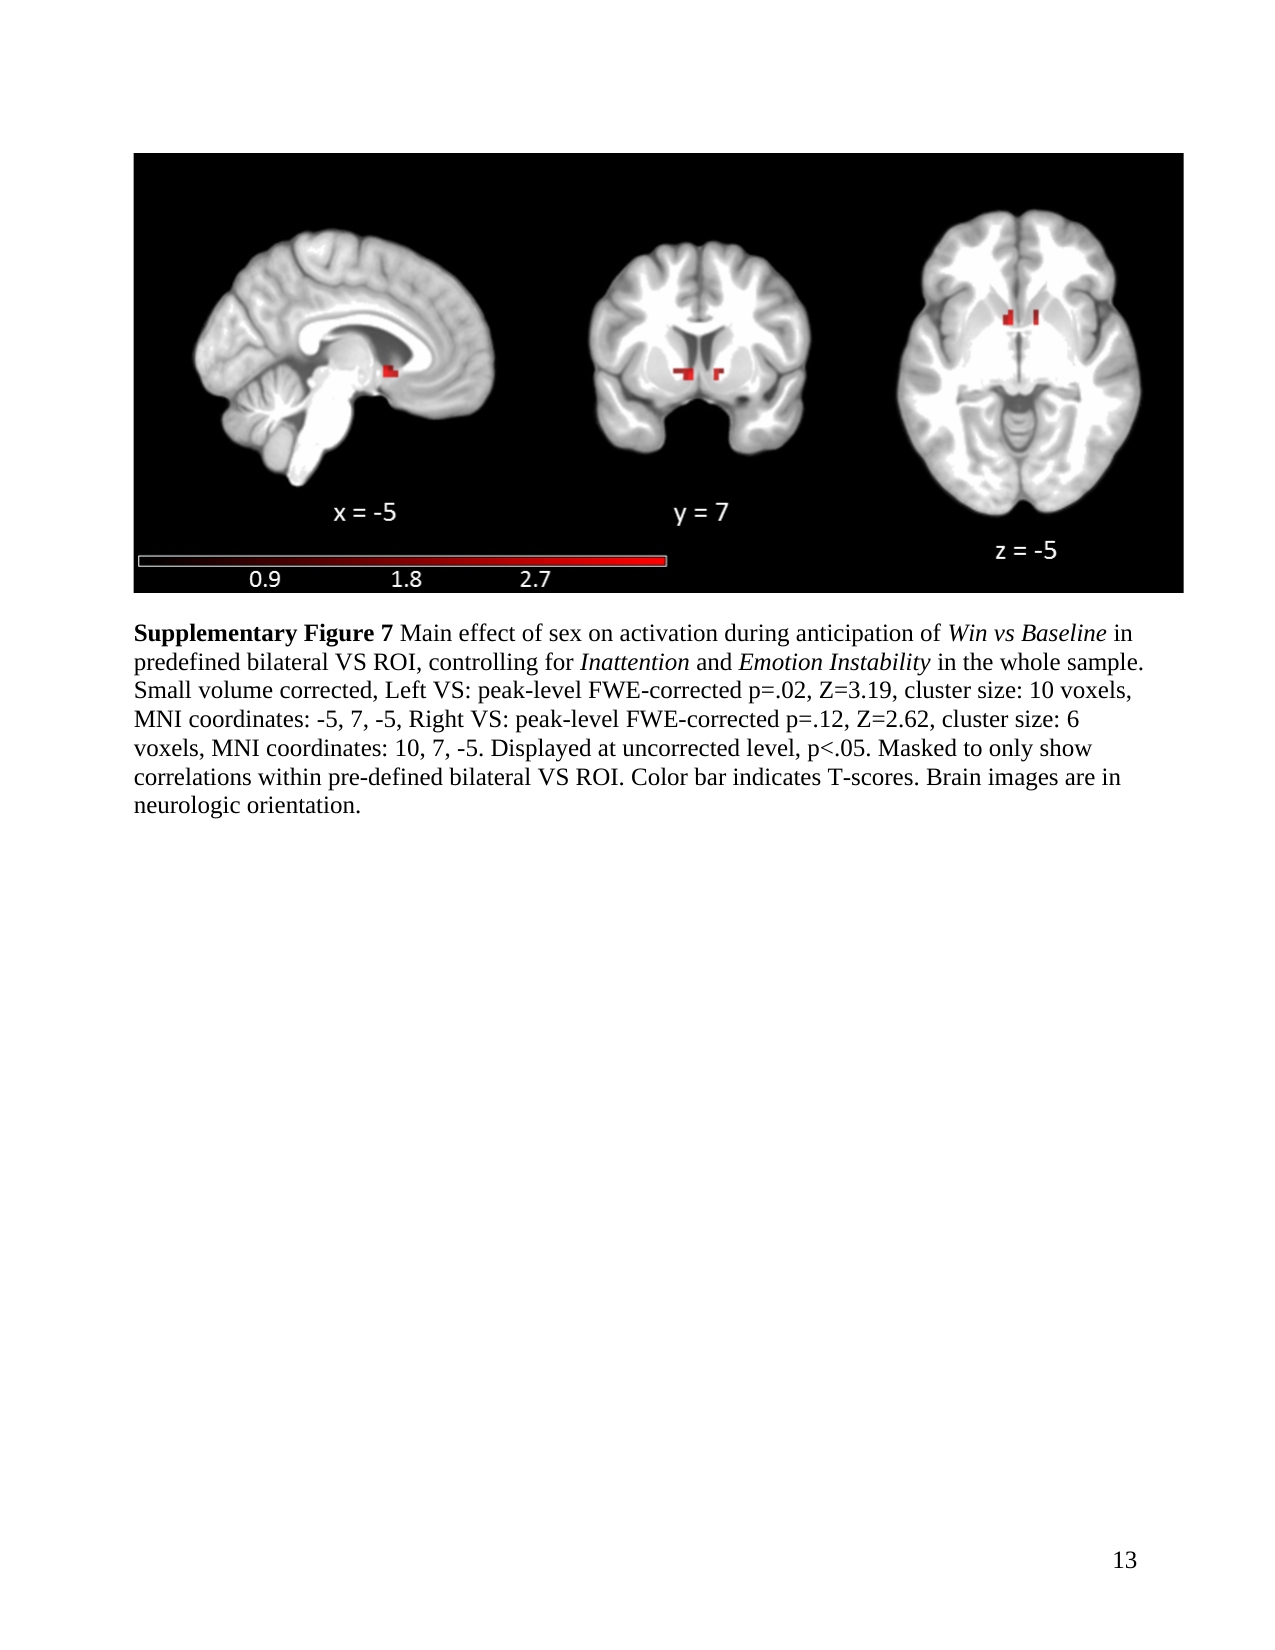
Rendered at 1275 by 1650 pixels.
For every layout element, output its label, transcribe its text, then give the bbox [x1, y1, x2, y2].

picture [133, 153, 1184, 593]
text Supplementary Figure 7 Main effect of sex on activation during anticipation of Win vs Baseline in predefined bilateral VS ROI, controlling for Inattention and Emotion Instability in the whole sample. Small volume corrected, Left VS: peak-level FWE-corrected p=.02, Z=3.19, cluster size: 10 voxels, MNI coordinates: -5, 7, -5, Right VS: peak-level FWE-corrected p=.12, Z=2.62, cluster size: 6 voxels, MNI coordinates: 10, 7, -5. Displayed at uncorrected level, p<.05. Masked to only show correlations within pre-defined bilateral VS ROI. Color bar indicates T-scores. Brain images are in neurologic orientation. [133, 618, 1152, 819]
